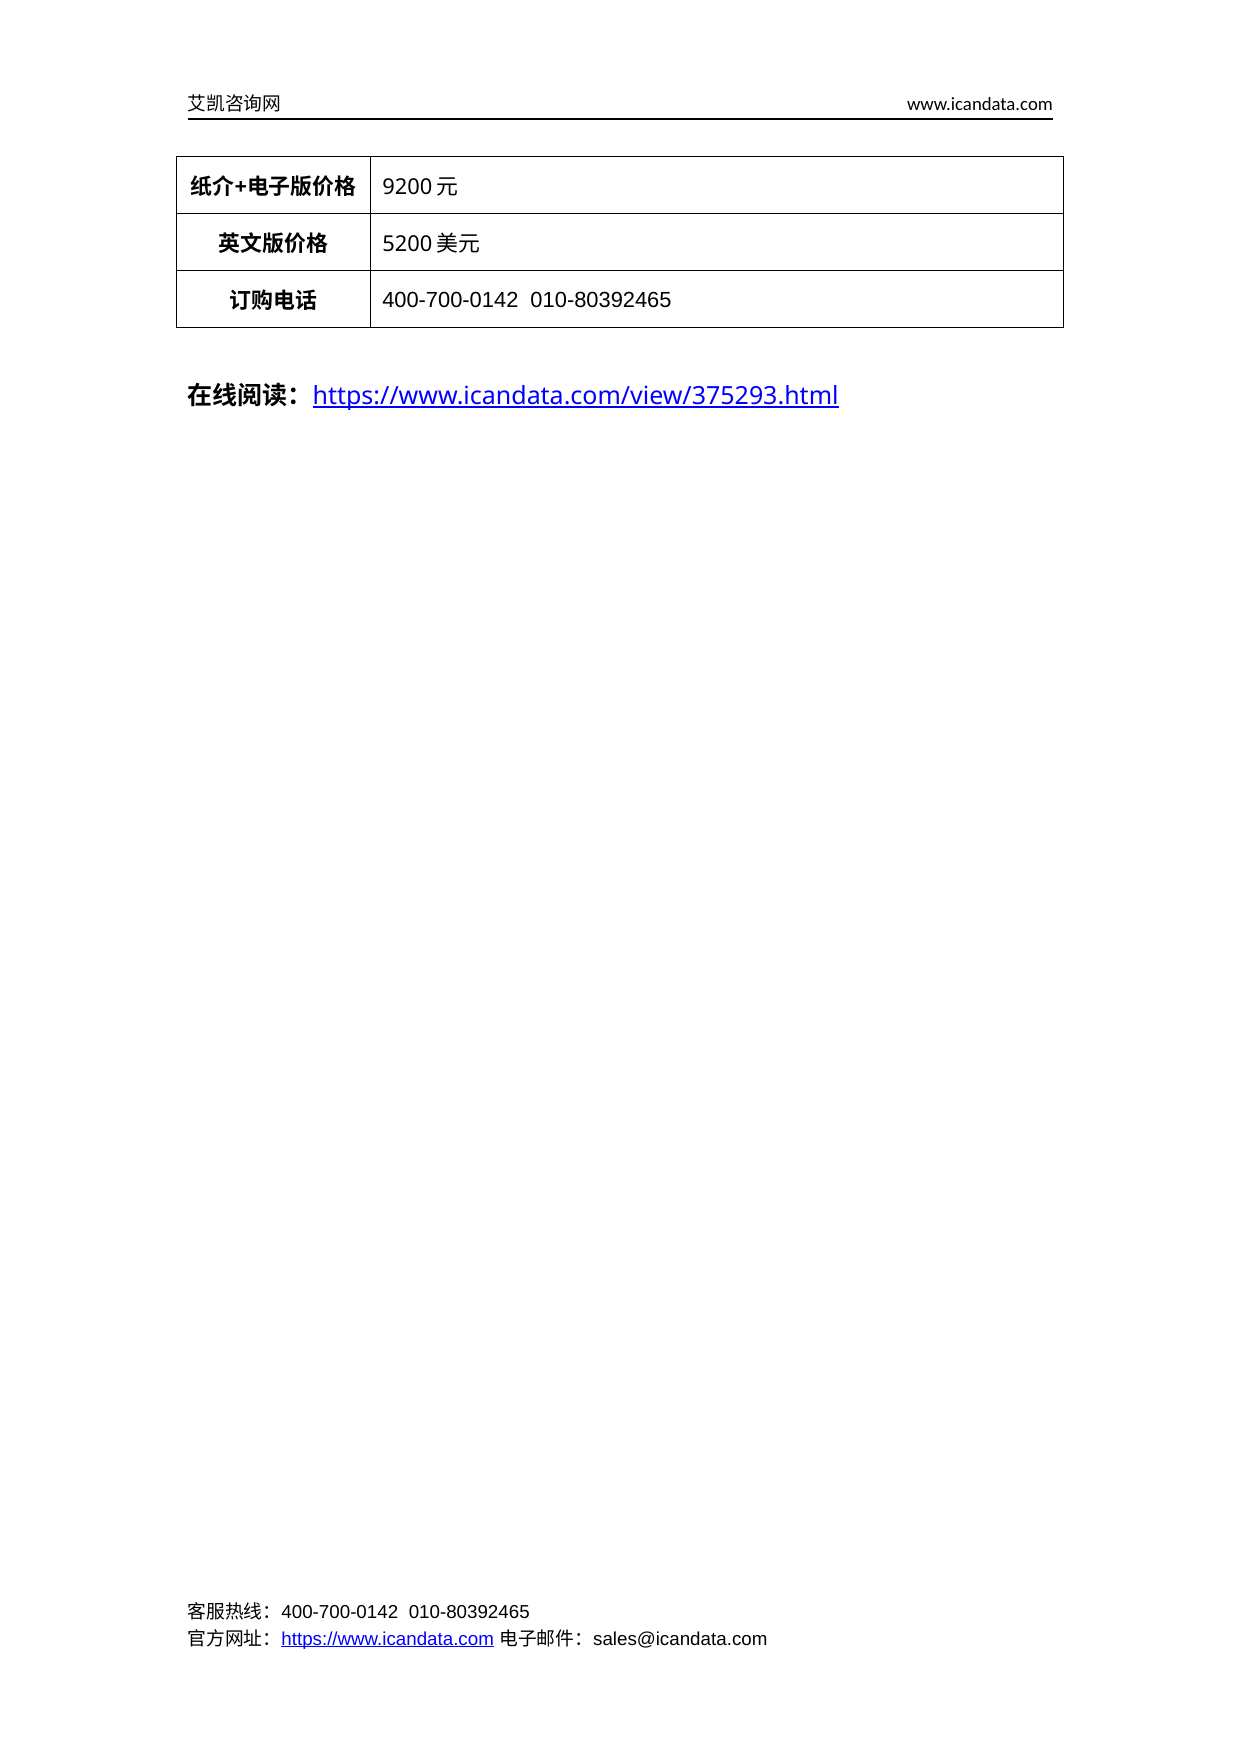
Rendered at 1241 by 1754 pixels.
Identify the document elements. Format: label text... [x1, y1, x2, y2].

table_cell 400-700-0142 010-80392465 [371, 271, 1063, 327]
table_cell 5200美元 [371, 214, 1063, 270]
table_cell 9200元 [371, 157, 1063, 213]
text 在线阅读：https://www.icandata.com/view/375293.html [187, 361, 1053, 426]
table_cell 订购电话 [177, 271, 370, 327]
table_cell 纸介+电子版价格 [177, 157, 370, 213]
table_cell 英文版价格 [177, 214, 370, 270]
